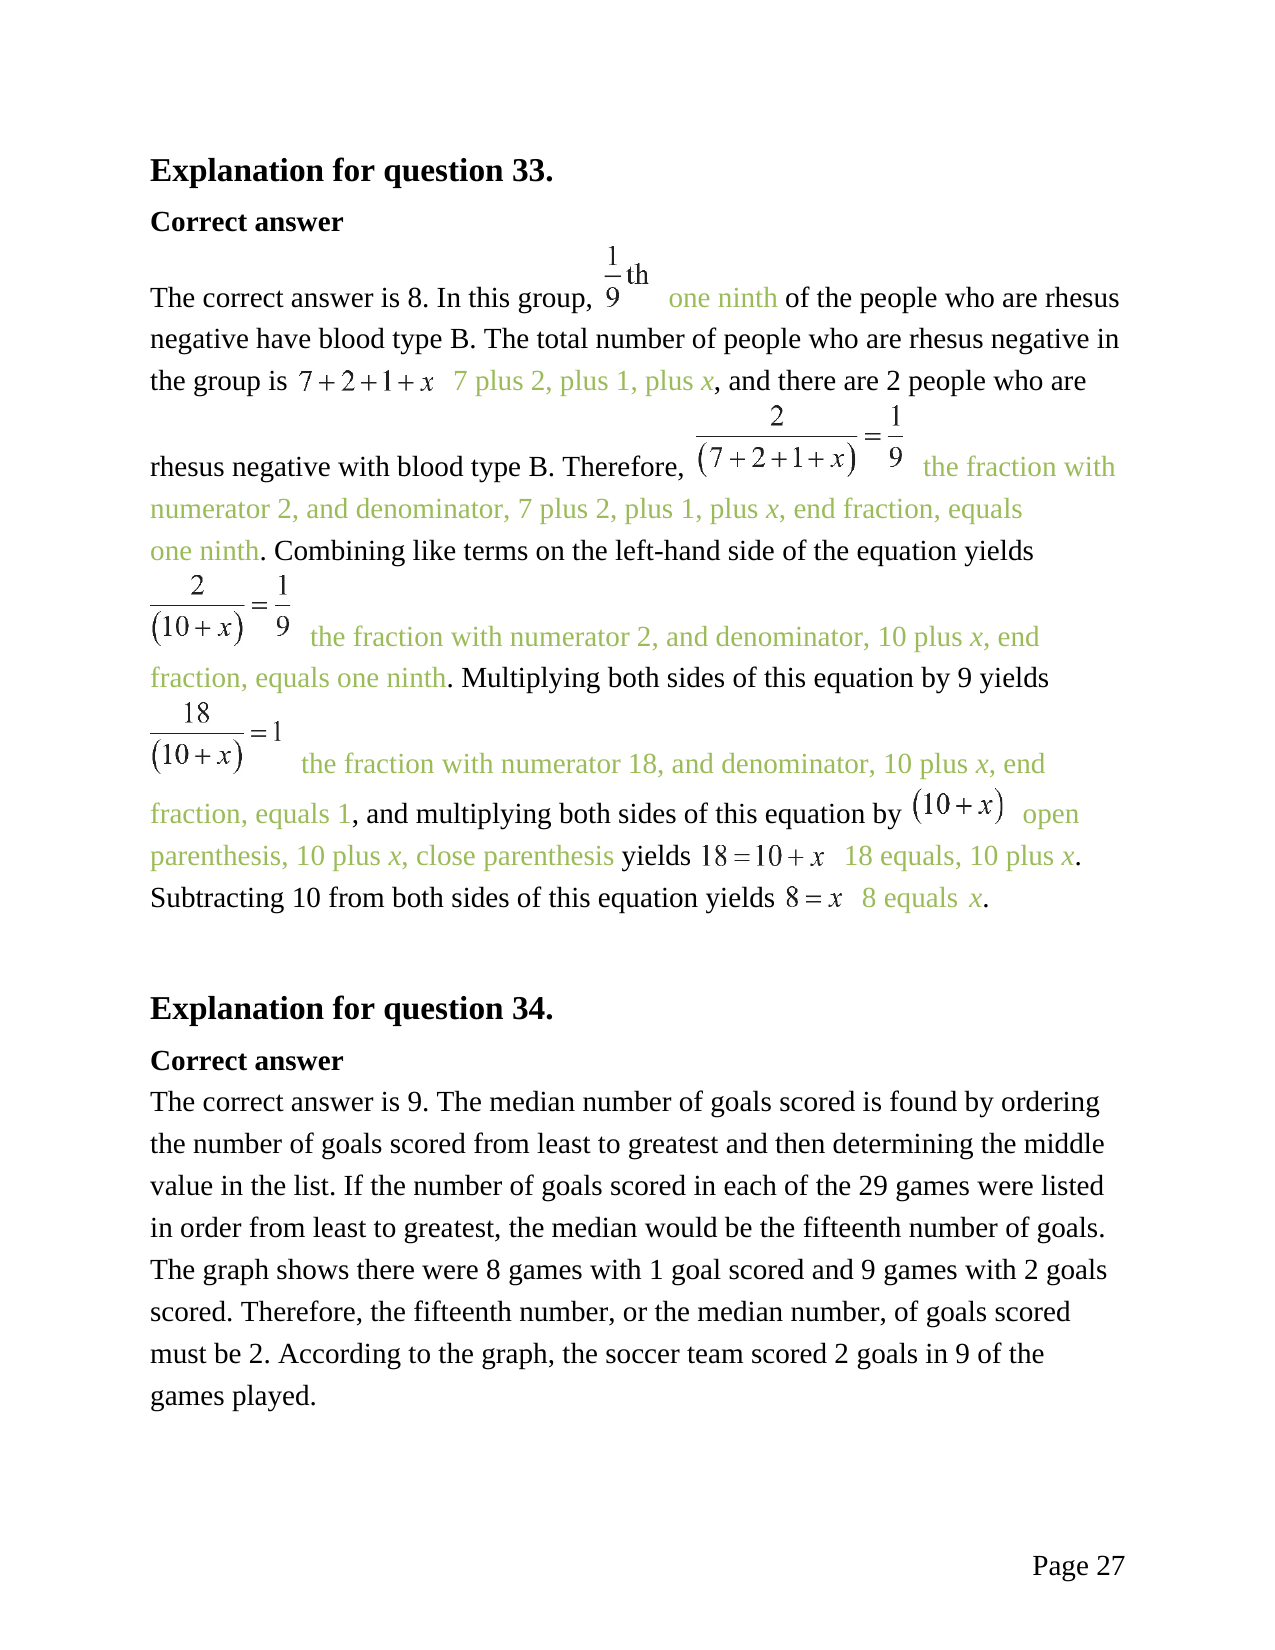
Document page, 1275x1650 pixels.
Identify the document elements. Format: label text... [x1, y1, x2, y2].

subtitle Explanation for question 34. [150, 988, 1125, 1027]
picture [299, 370, 433, 391]
text The correct answer is 9. The median number of goals scored is found by ordering the number of goals scored from least to greatest and then determining the middle value in the list. If the number of goals scored in each of the 29 games were listed in order from least to greatest, the median would be the fifteenth number of goals. The graph shows there were 8 games with 1 goal scored and 9 games with 2 goals scored. Therefore, the fifteenth number, or the median number, of goals scored must be 2. According to the graph, the soccer team scored 2 goals in 9 of the games played. [150, 1084, 1125, 1411]
subtitle Explanation for question 33. [150, 150, 1125, 188]
picture [150, 575, 290, 646]
text The correct answer is 8. In this group, one ninth of the people who are rhesus negative have blood type B. The total number of people who are rhesus negative in the group is 7 plus 2, plus 1, plus x, and there are 2 people who are rhesus negative with blood type B. Therefore, the fraction with numerator 2, and denominator, 7 plus 2, plus 1, plus x, end fraction, equals one ninth. Combining like terms on the left-hand side of the equation yields the fraction with numerator 2, and denominator, 10 plus x, end fraction, equals one ninth. Multiplying both sides of this equation by 9 yields the fraction with numerator 18, and denominator, 10 plus x, end fraction, equals 1, and multiplying both sides of this equation by open parenthesis, 10 plus x, close parenthesis yields 18 equals, 10 plus x. Subtracting 10 from both sides of this equation yields 8 equals x. [150, 246, 1125, 913]
picture [150, 702, 281, 774]
text Correct answer [150, 1043, 1125, 1076]
picture [604, 246, 649, 307]
picture [702, 845, 824, 866]
picture [786, 886, 842, 907]
picture [913, 788, 1003, 824]
text Correct answer [150, 204, 1125, 238]
picture [696, 405, 903, 477]
